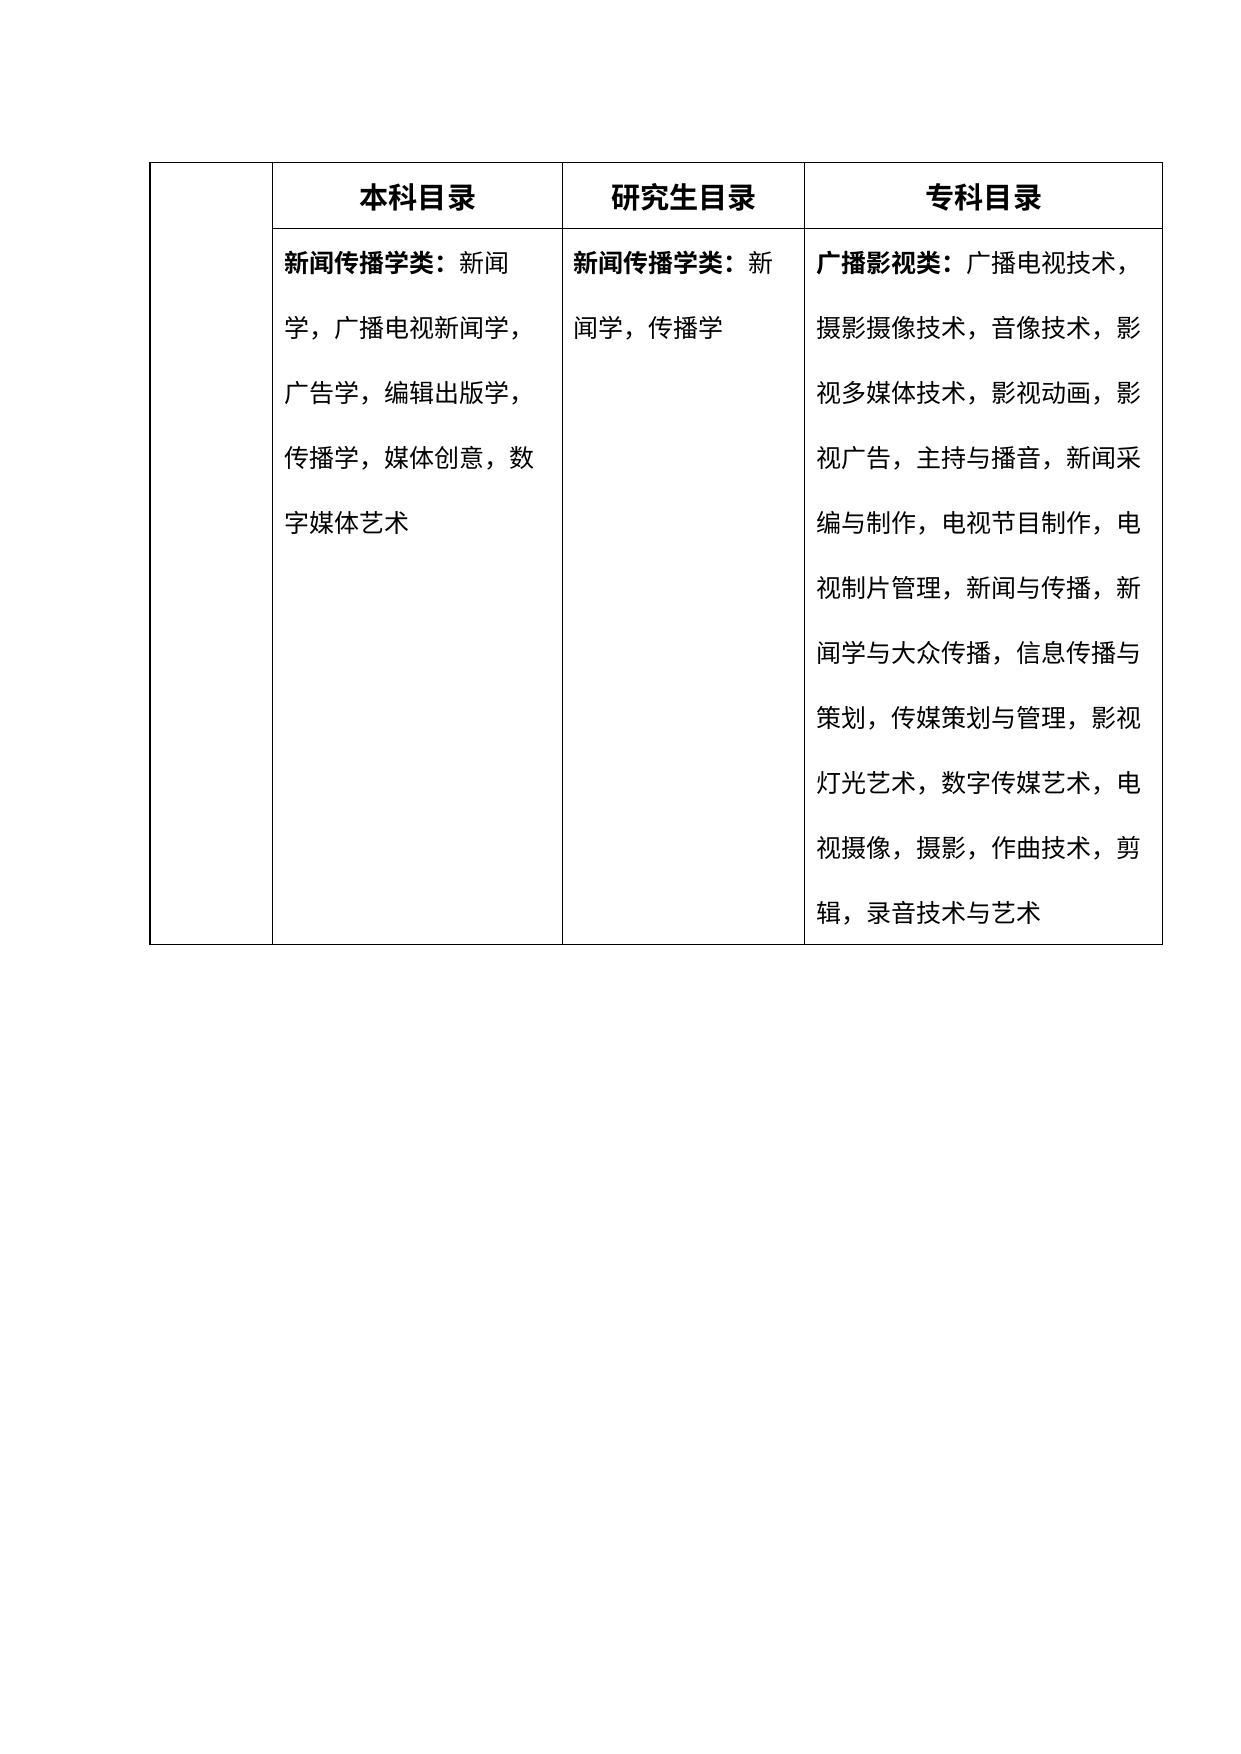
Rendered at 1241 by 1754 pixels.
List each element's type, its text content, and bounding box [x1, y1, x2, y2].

table_cell 新闻传播学类：新闻学，传播学 [563, 229, 804, 944]
table_cell 新闻传播学类：新闻学，广播电视新闻学，广告学，编辑出版学，传播学，媒体创意，数字媒体艺术 [273, 229, 562, 944]
table_cell 本科目录 [273, 163, 562, 228]
table_cell 广播影视类：广播电视技术，摄影摄像技术，音像技术，影视多媒体技术，影视动画，影视广告，主持与播音，新闻采编与制作，电视节目制作，电视制片管理，新闻与传播，新闻学与大众传播，信息传播与策划，传媒策划与管理，影视灯光艺术，数字传媒艺术，电视摄像，摄影，作曲技术，剪辑，录音技术与艺术 [805, 229, 1162, 944]
table_cell 研究生目录 [563, 163, 804, 228]
table_cell 专科目录 [805, 163, 1162, 228]
